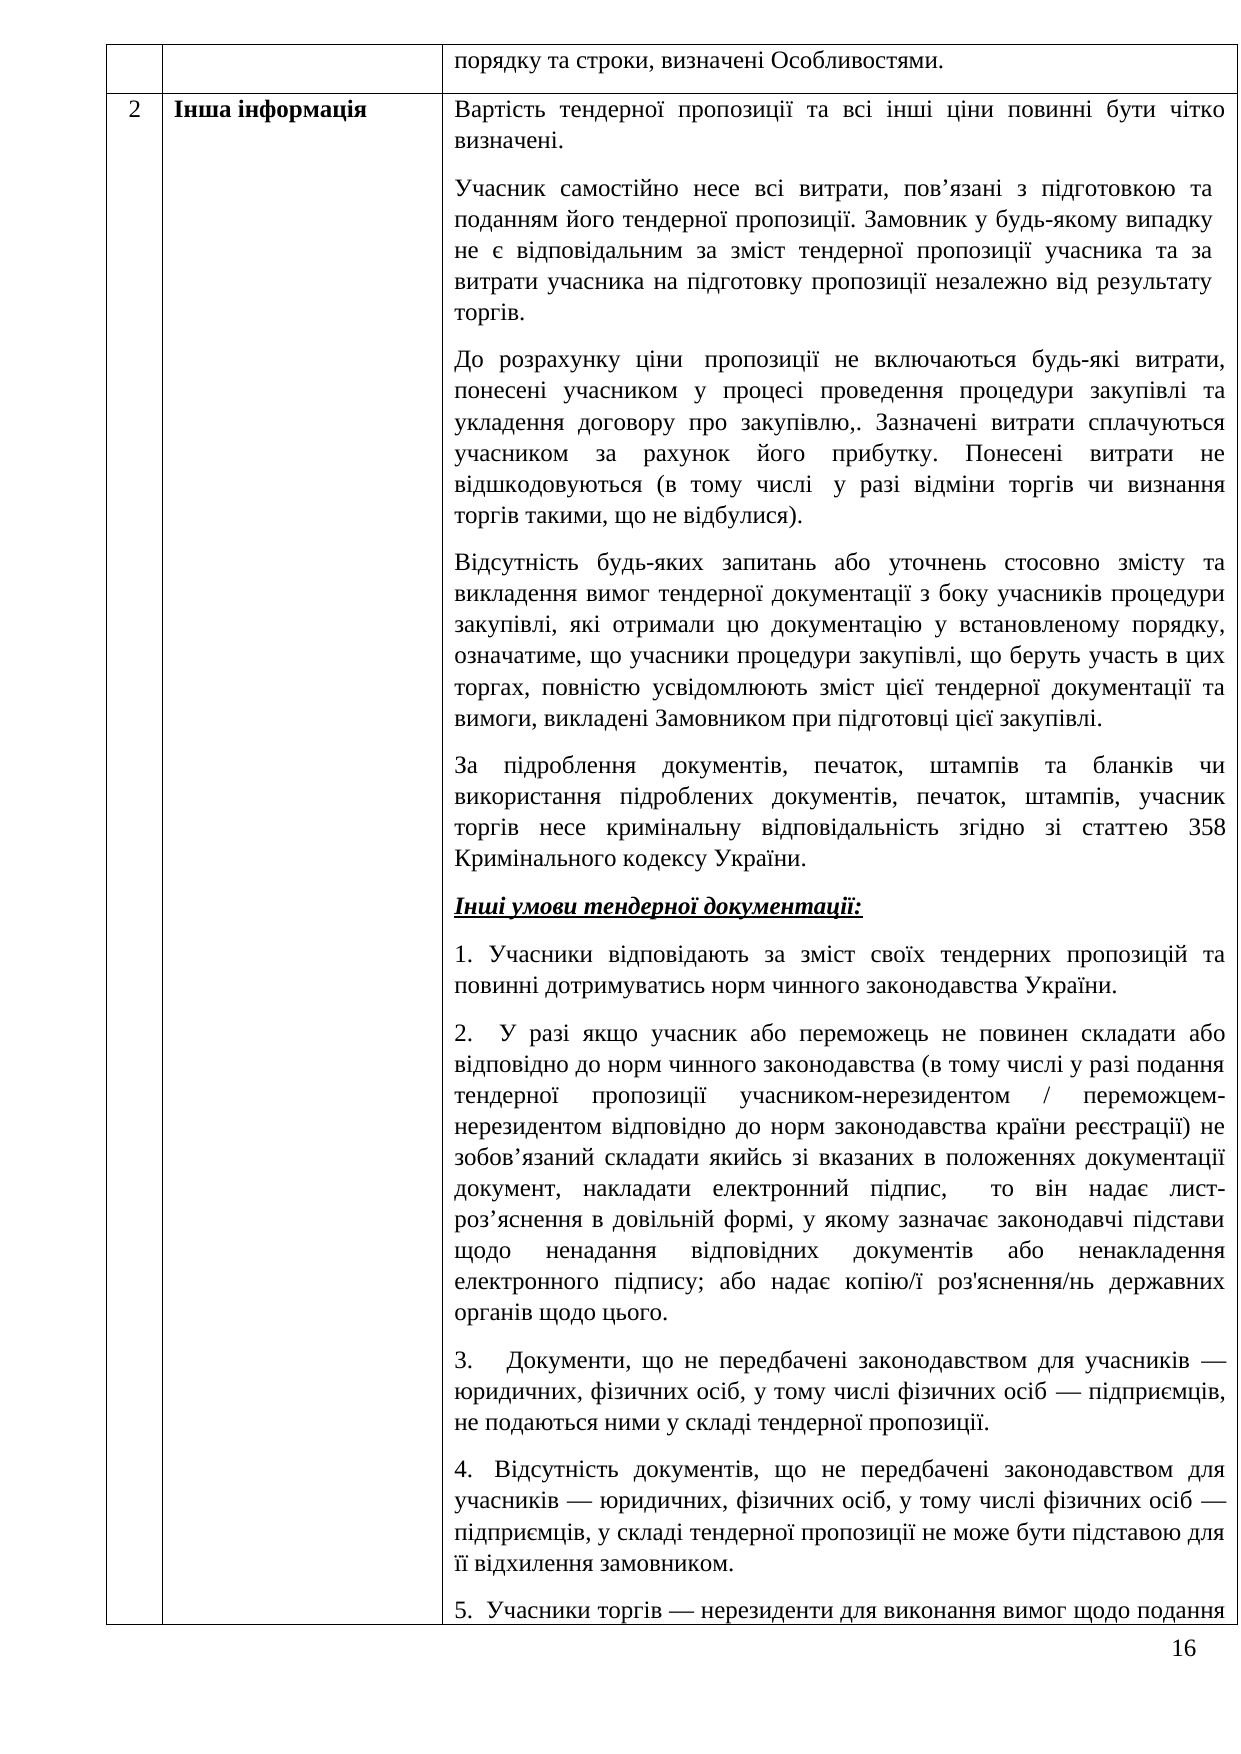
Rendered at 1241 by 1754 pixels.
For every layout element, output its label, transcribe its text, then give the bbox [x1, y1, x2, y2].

table_cell Інша інформація [163, 94, 442, 1624]
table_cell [163, 45, 442, 93]
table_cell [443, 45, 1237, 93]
table_cell 1 [107, 45, 162, 93]
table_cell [443, 94, 1237, 1624]
table_cell 2 [107, 94, 162, 1624]
